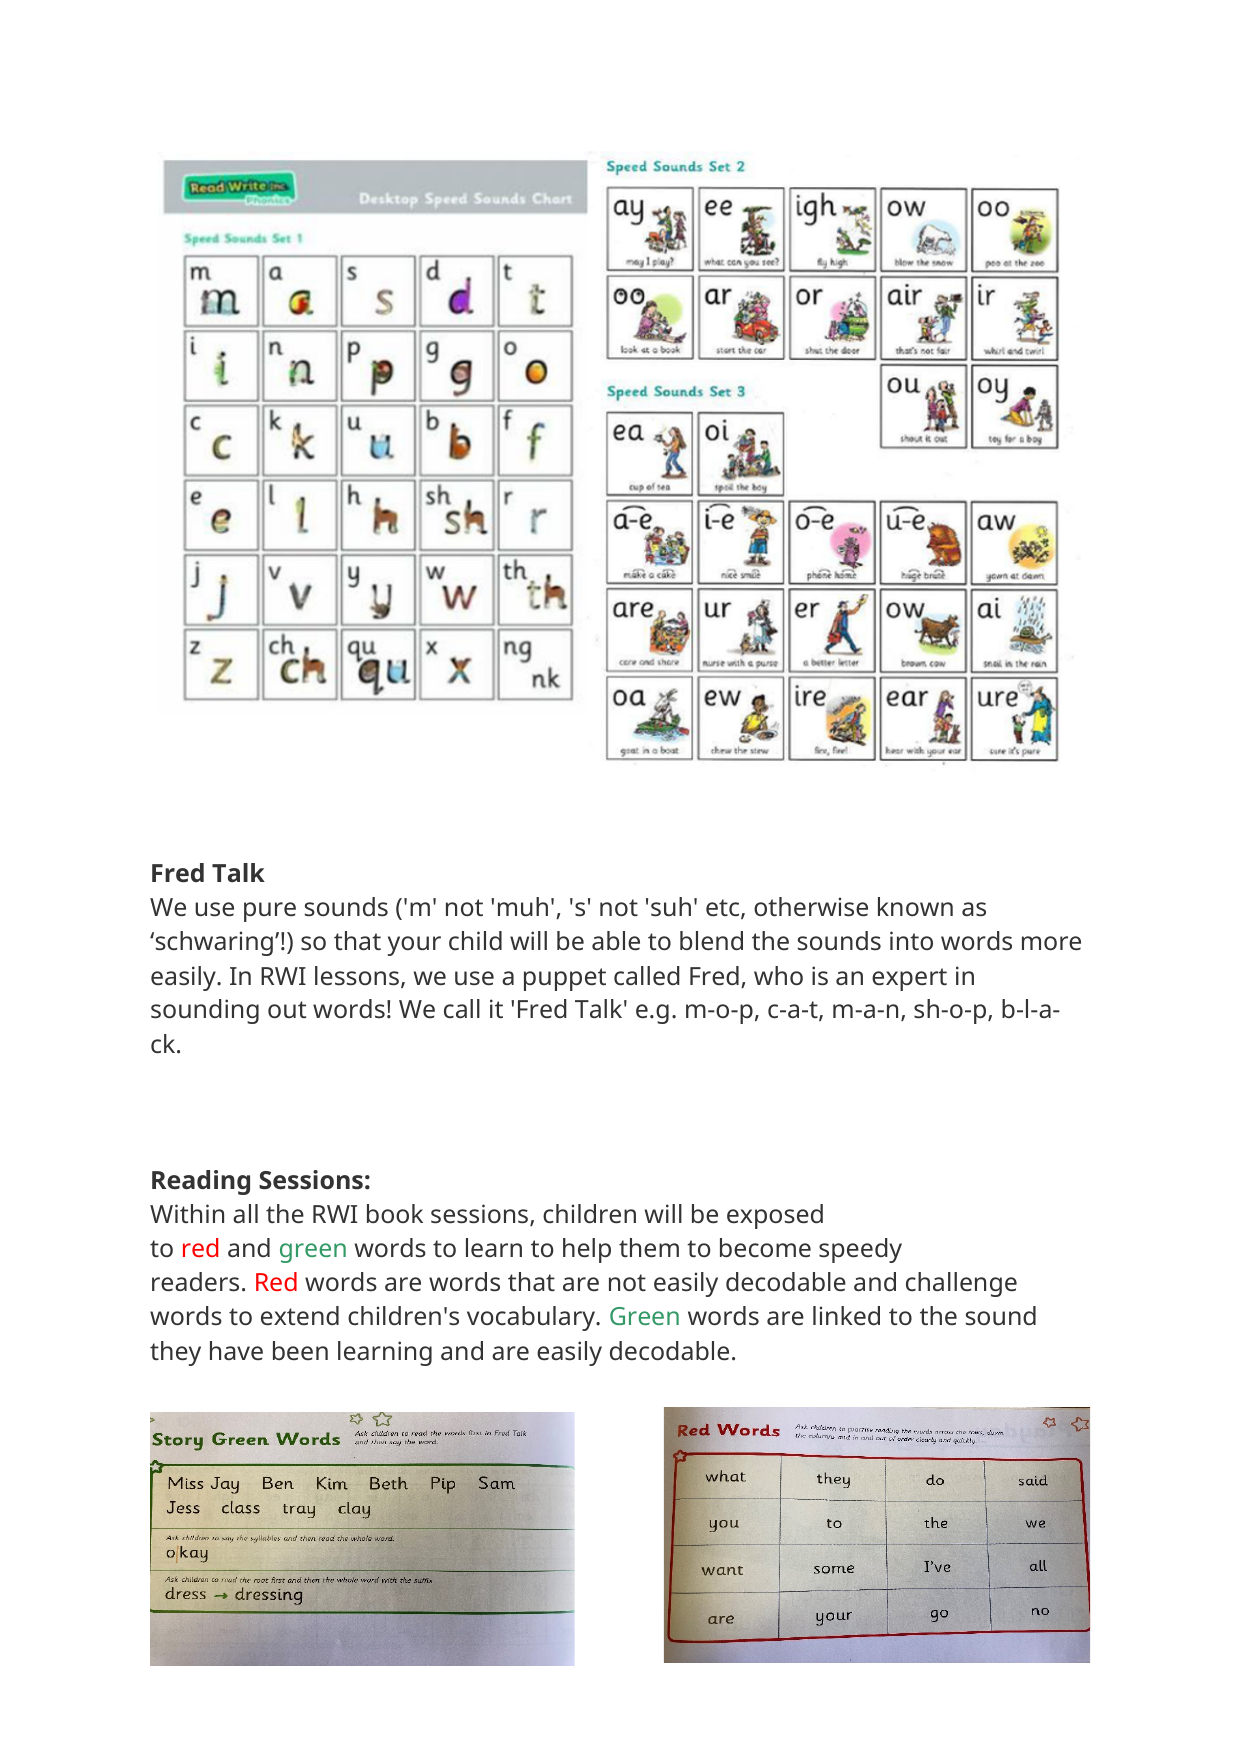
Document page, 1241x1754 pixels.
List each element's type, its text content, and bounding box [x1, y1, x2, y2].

text Fred Talk [150, 856, 1090, 890]
picture [663, 1407, 1091, 1663]
picture [150, 1412, 575, 1666]
text We use pure sounds ('m' not 'muh', 's' not 'suh' etc, otherwise known as ‘schwaring’!) so that your child will be able to blend the sounds into words more easily. In RWI lessons, we use a puppet called Fred, who is an expert in sounding out words! We call it 'Fred Talk' e.g. m-o-p, c-a-t, m-a-n, sh-o-p, b-l-a-ck. [150, 890, 1090, 1060]
text Within all the RWI book sessions, children will be exposed to red and green words to learn to help them to become speedy readers. Red words are words that are not easily decodable and challenge words to extend children's vocabulary. Green words are linked to the sound they have been learning and are easily decodable. [150, 1197, 1090, 1367]
text Reading Sessions: [150, 1163, 1090, 1197]
picture [149, 150, 1091, 772]
